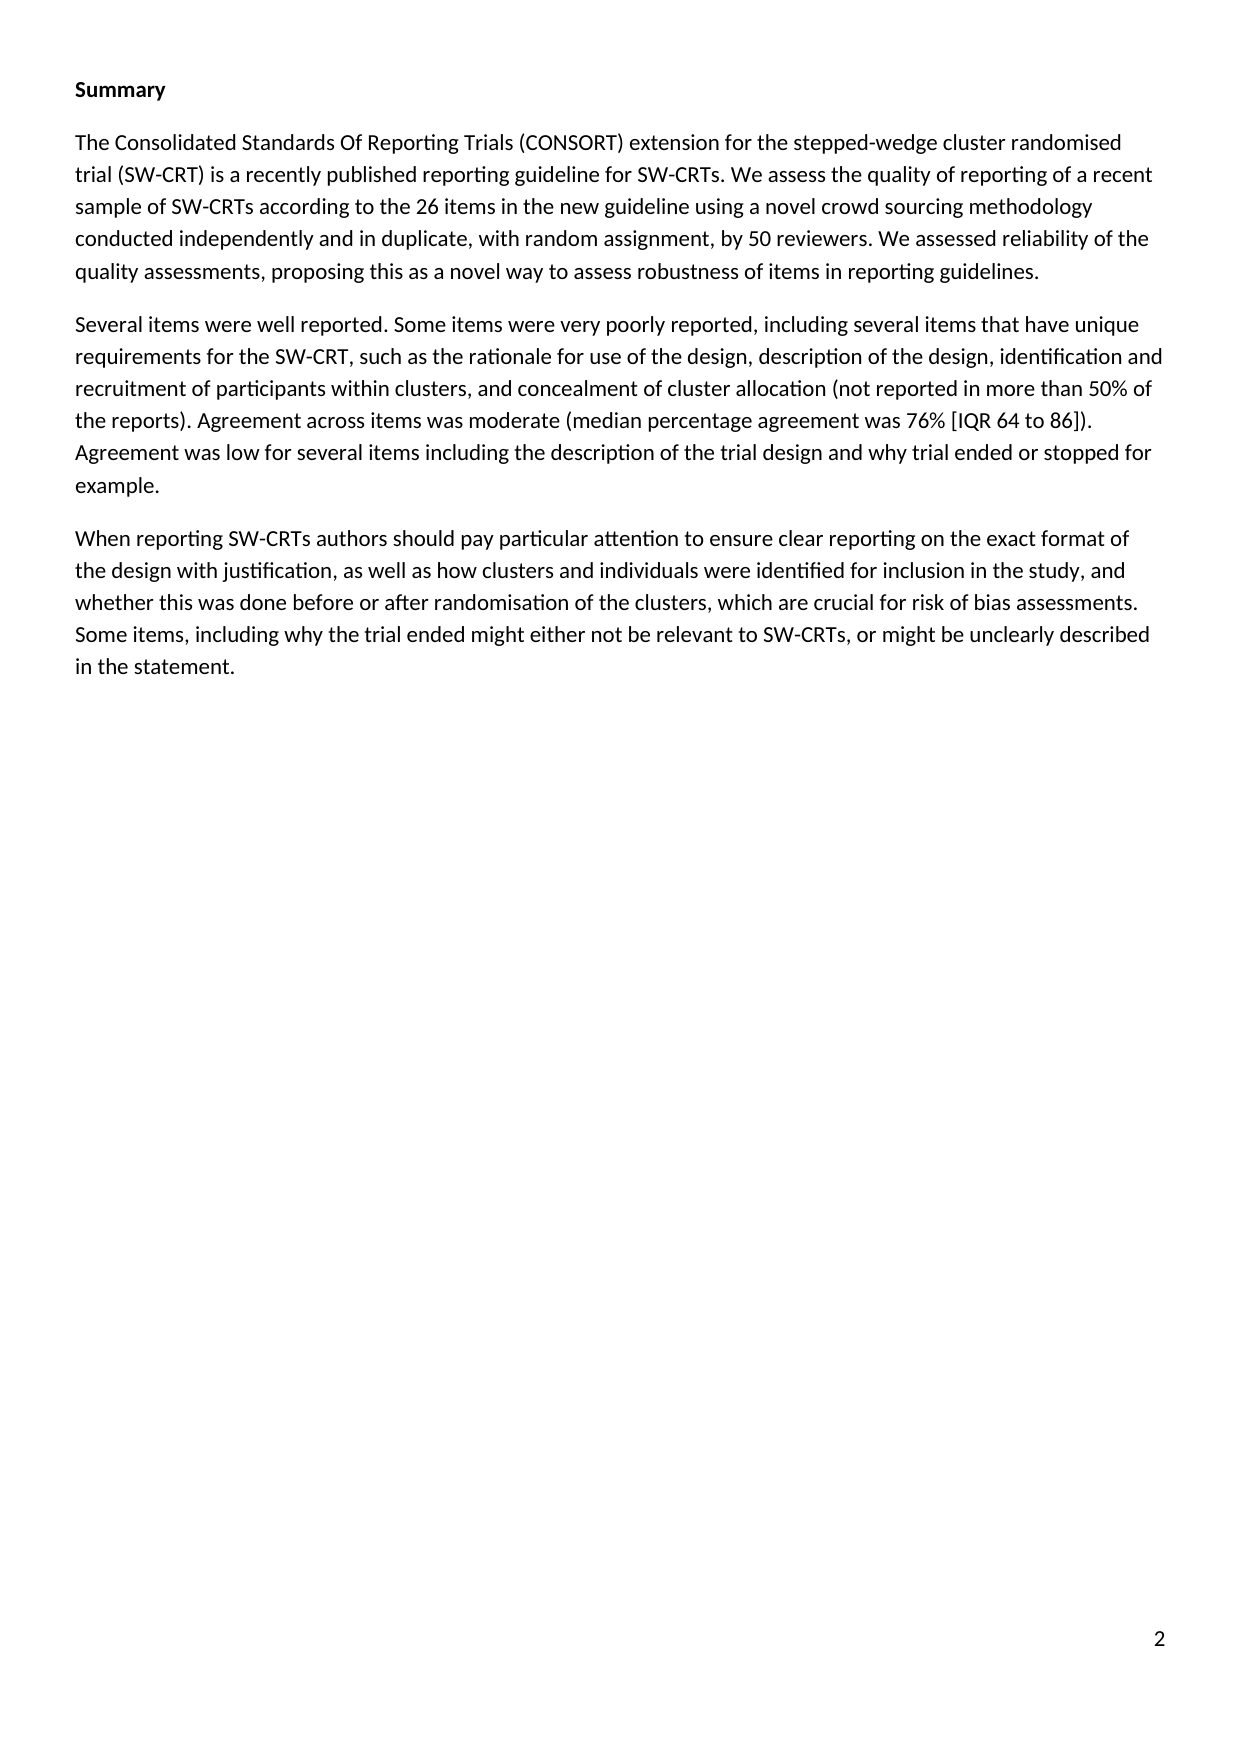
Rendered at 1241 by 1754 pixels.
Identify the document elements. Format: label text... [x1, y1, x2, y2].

text The Consolidated Standards Of Reporting Trials (CONSORT) extension for the stepped-wedge cluster randomised trial (SW-CRT) is a recently published reporting guideline for SW-CRTs. We assess the quality of reporting of a recent sample of SW-CRTs according to the 26 items in the new guideline using a novel crowd sourcing methodology conducted independently and in duplicate, with random assignment, by 50 reviewers. We assessed reliability of the quality assessments, proposing this as a novel way to assess robustness of items in reporting guidelines. [75, 128, 1165, 285]
text Several items were well reported. Some items were very poorly reported, including several items that have unique requirements for the SW-CRT, such as the rationale for use of the design, description of the design, identification and recruitment of participants within clusters, and concealment of cluster allocation (not reported in more than 50% of the reports). Agreement across items was moderate (median percentage agreement was 76% [IQR 64 to 86]). Agreement was low for several items including the description of the trial design and why trial ended or stopped for example. [75, 310, 1165, 499]
text Summary [75, 75, 1165, 103]
text When reporting SW-CRTs authors should pay particular attention to ensure clear reporting on the exact format of the design with justification, as well as how clusters and individuals were identified for inclusion in the study, and whether this was done before or after randomisation of the clusters, which are crucial for risk of bias assessments. Some items, including why the trial ended might either not be relevant to SW-CRTs, or might be unclearly described in the statement. [75, 524, 1165, 681]
